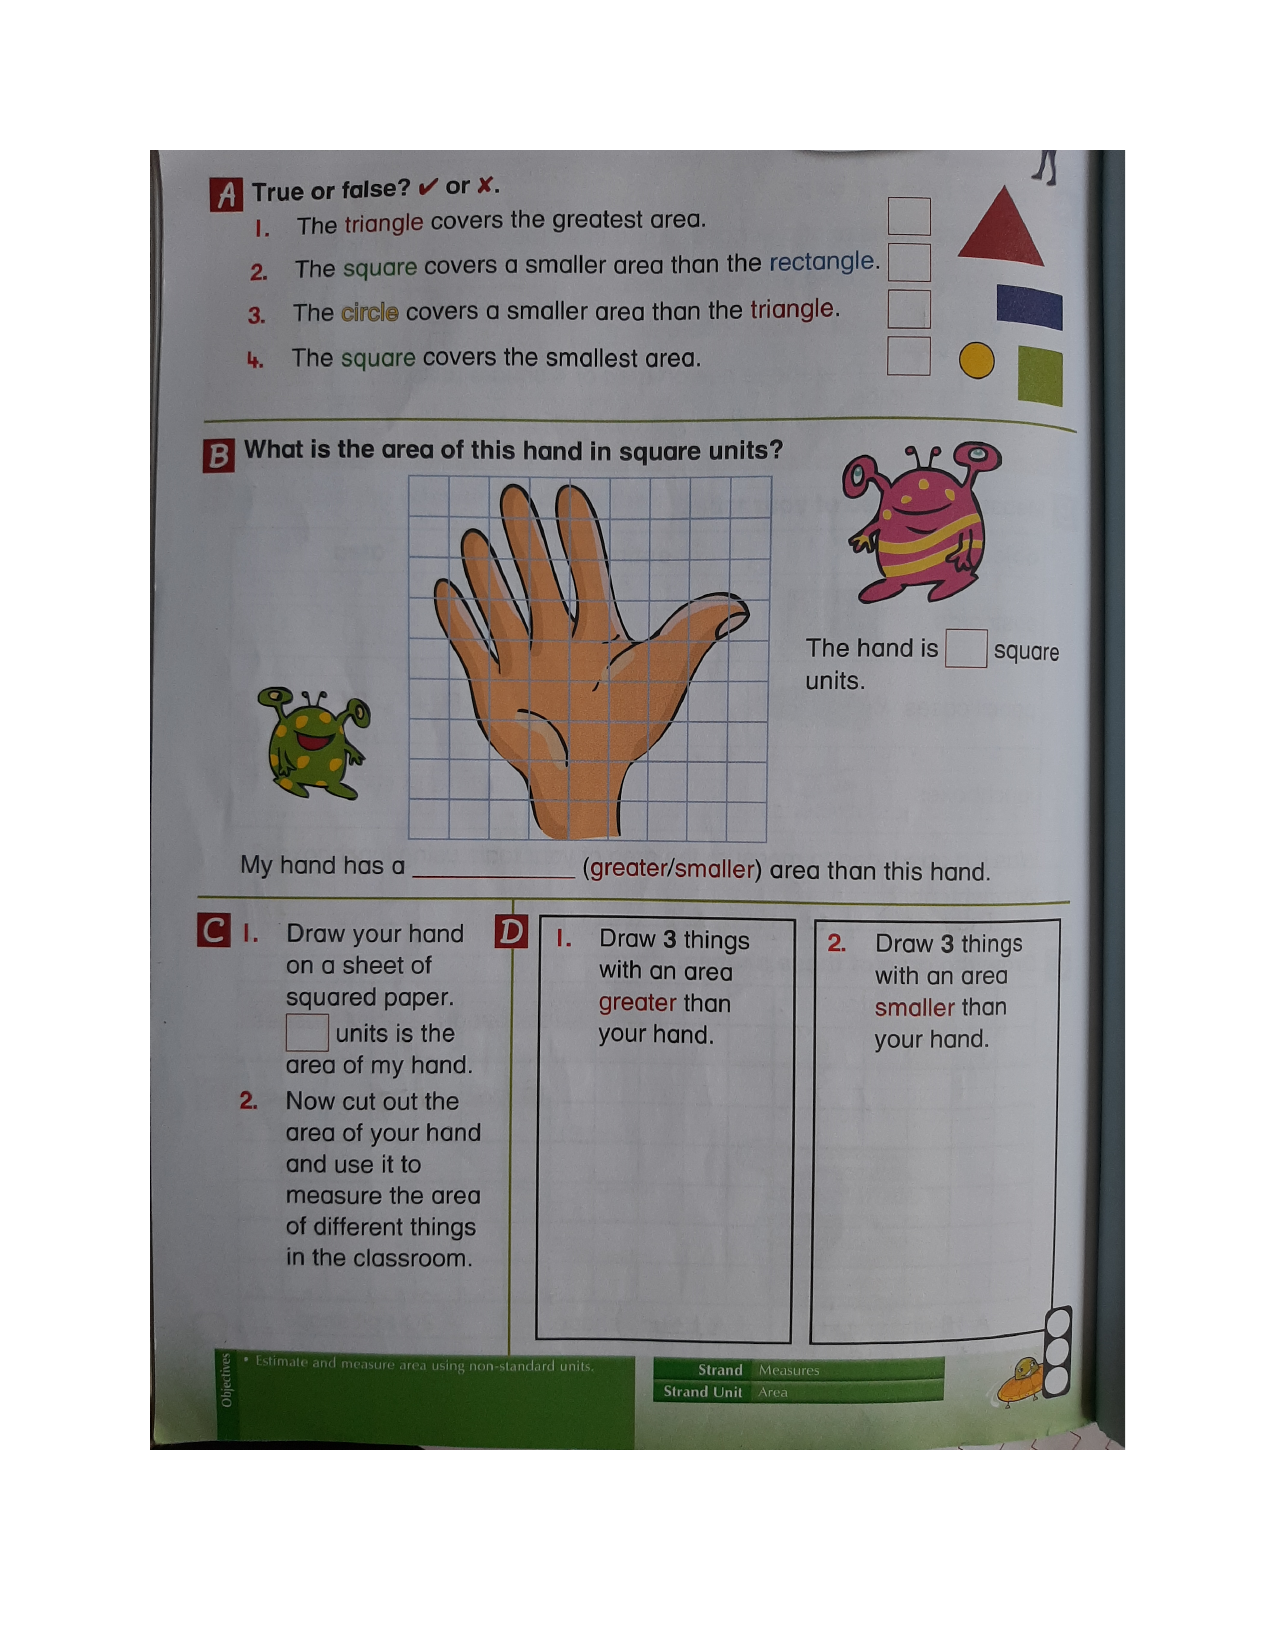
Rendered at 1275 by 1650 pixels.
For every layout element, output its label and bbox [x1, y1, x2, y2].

picture [150, 150, 1125, 1450]
